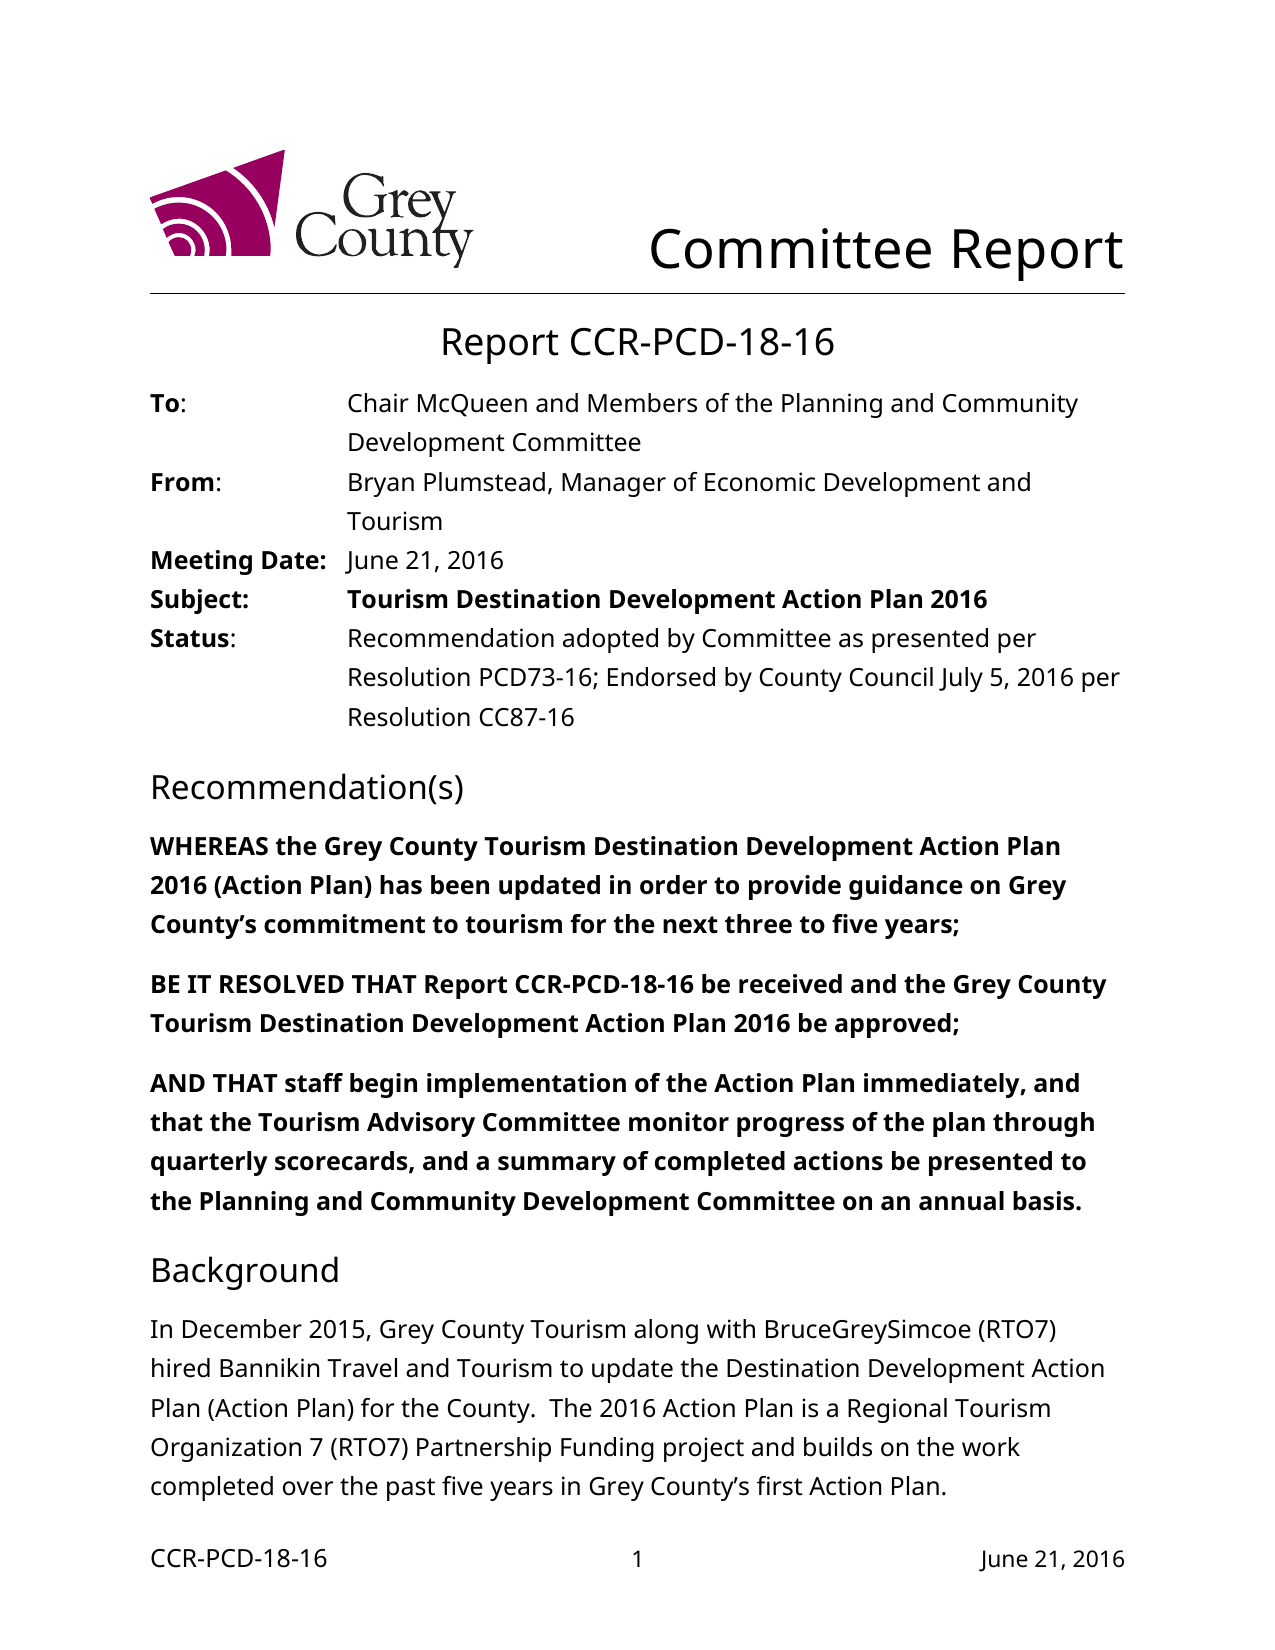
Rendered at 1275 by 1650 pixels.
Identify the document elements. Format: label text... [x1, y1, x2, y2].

subtitle Report CCR-PCD-18-16 [150, 315, 1125, 366]
text Meeting Date: June 21, 2016 [150, 543, 1125, 577]
subtitle Recommendation(s) [150, 763, 1125, 809]
text AND THAT staff begin implementation of the Action Plan immediately, and that the Tourism Advisory Committee monitor progress of the plan through quarterly scorecards, and a summary of completed actions be presented to the Planning and Community Development Committee on an annual basis. [150, 1066, 1125, 1217]
subtitle Background [150, 1247, 1125, 1293]
text To: Chair McQueen and Members of the Planning and Community Development Committee [150, 386, 1125, 459]
text Subject: Tourism Destination Development Action Plan 2016 [150, 582, 1125, 616]
text In December 2015, Grey County Tourism along with BruceGreySimcoe (RTO7) hired Bannikin Travel and Tourism to update the Destination Development Action Plan (Action Plan) for the County. The 2016 Action Plan is a Regional Tourism Organization 7 (RTO7) Partnership Funding project and builds on the work completed over the past five years in Grey County’s first Action Plan. [150, 1312, 1125, 1503]
text BE IT RESOLVED THAT Report CCR-PCD-18-16 be received and the Grey County Tourism Destination Development Action Plan 2016 be approved; [150, 966, 1125, 1040]
text WHEREAS the Grey County Tourism Destination Development Action Plan 2016 (Action Plan) has been updated in order to provide guidance on Grey County’s commitment to tourism for the next three to five years; [150, 828, 1125, 941]
text From: Bryan Plumstead, Manager of Economic Development and Tourism [150, 464, 1125, 537]
text Status: Recommendation adopted by Committee as presented per Resolution PCD73-16; Endorsed by County Council July 5, 2016 per Resolution CC87-16 [150, 621, 1125, 733]
title Committee Report [150, 150, 1125, 293]
